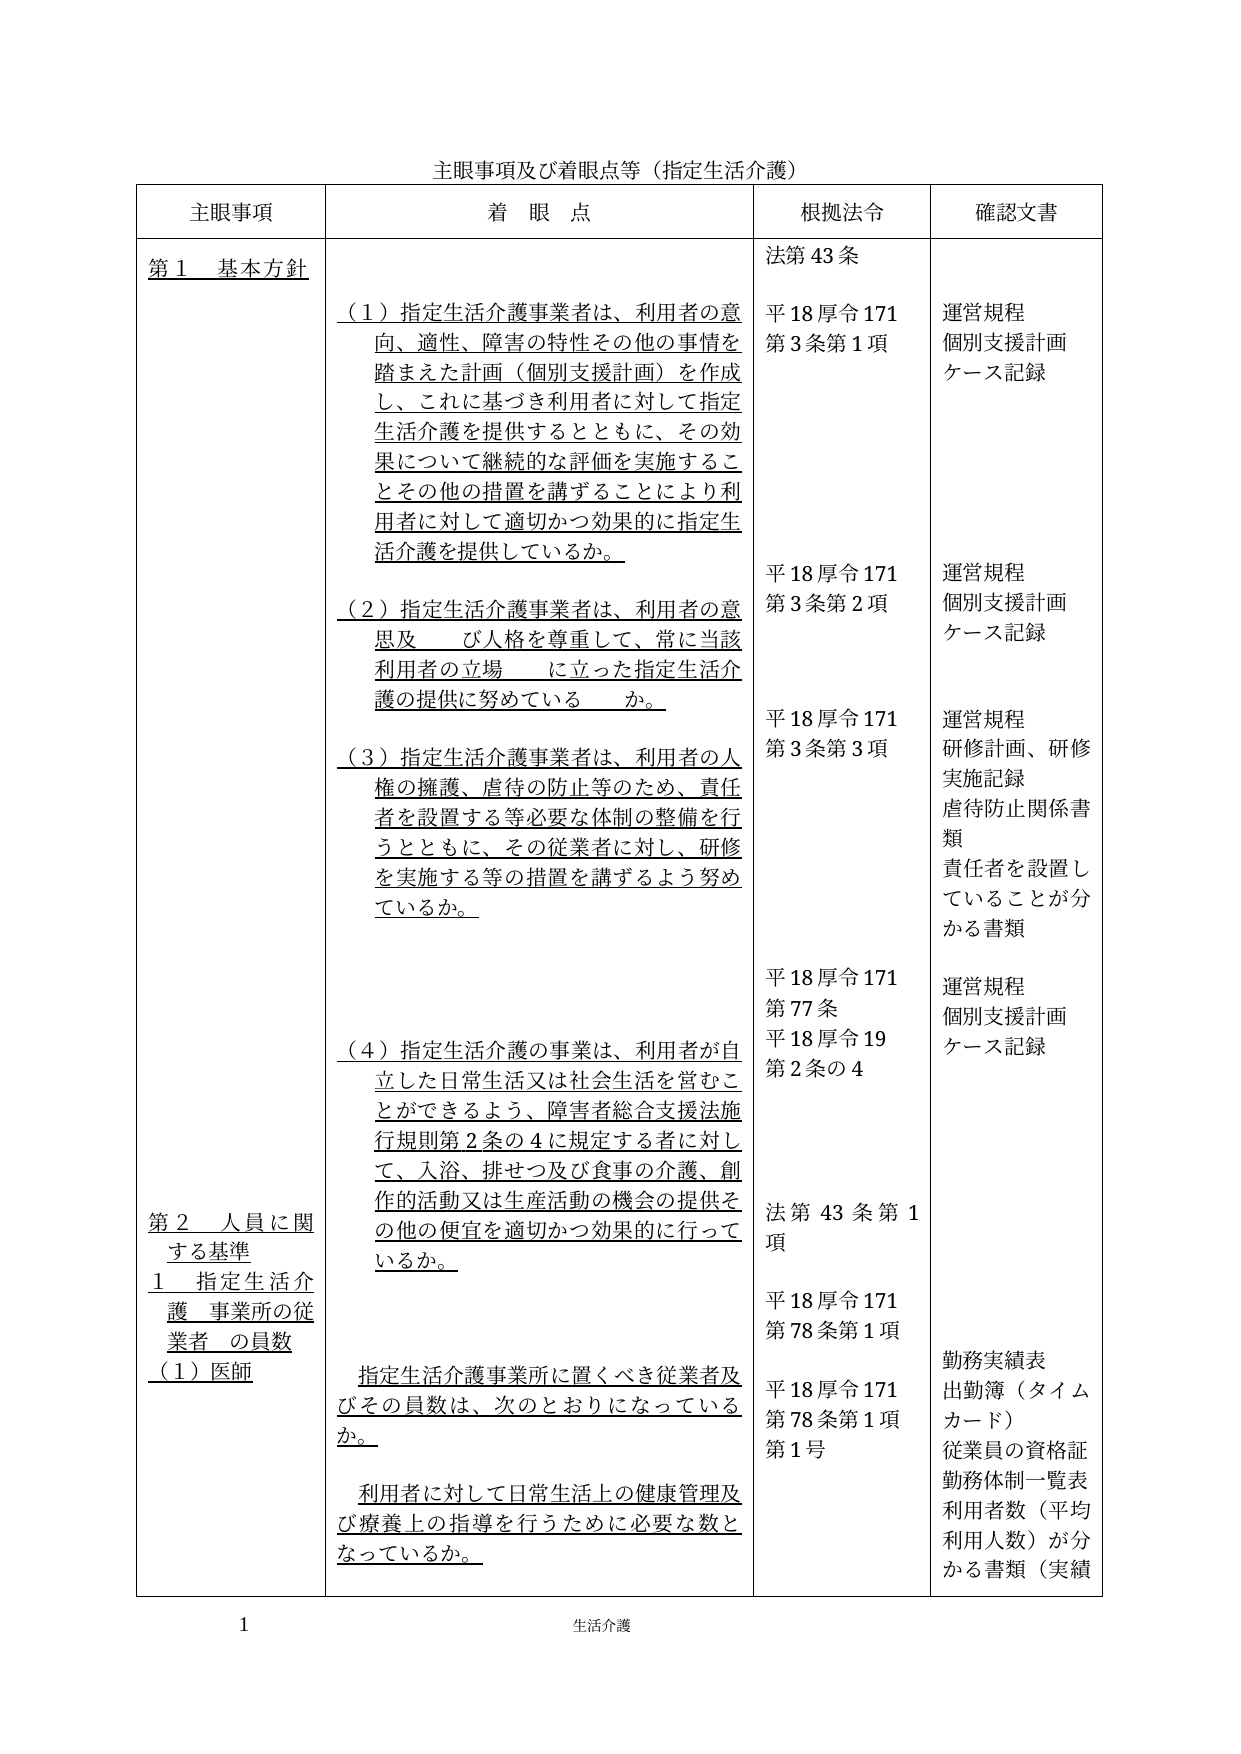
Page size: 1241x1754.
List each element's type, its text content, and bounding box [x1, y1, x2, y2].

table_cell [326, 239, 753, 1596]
table_header 主眼事項 [137, 185, 325, 238]
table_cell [931, 239, 1102, 1596]
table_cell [137, 239, 325, 1596]
text 主眼事項及び着眼点等（指定生活介護） [148, 154, 1092, 184]
table_header 確認文書 [931, 185, 1102, 238]
table_header 根拠法令 [754, 185, 930, 238]
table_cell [754, 239, 930, 1596]
table_header 着 眼 点 [326, 185, 753, 238]
